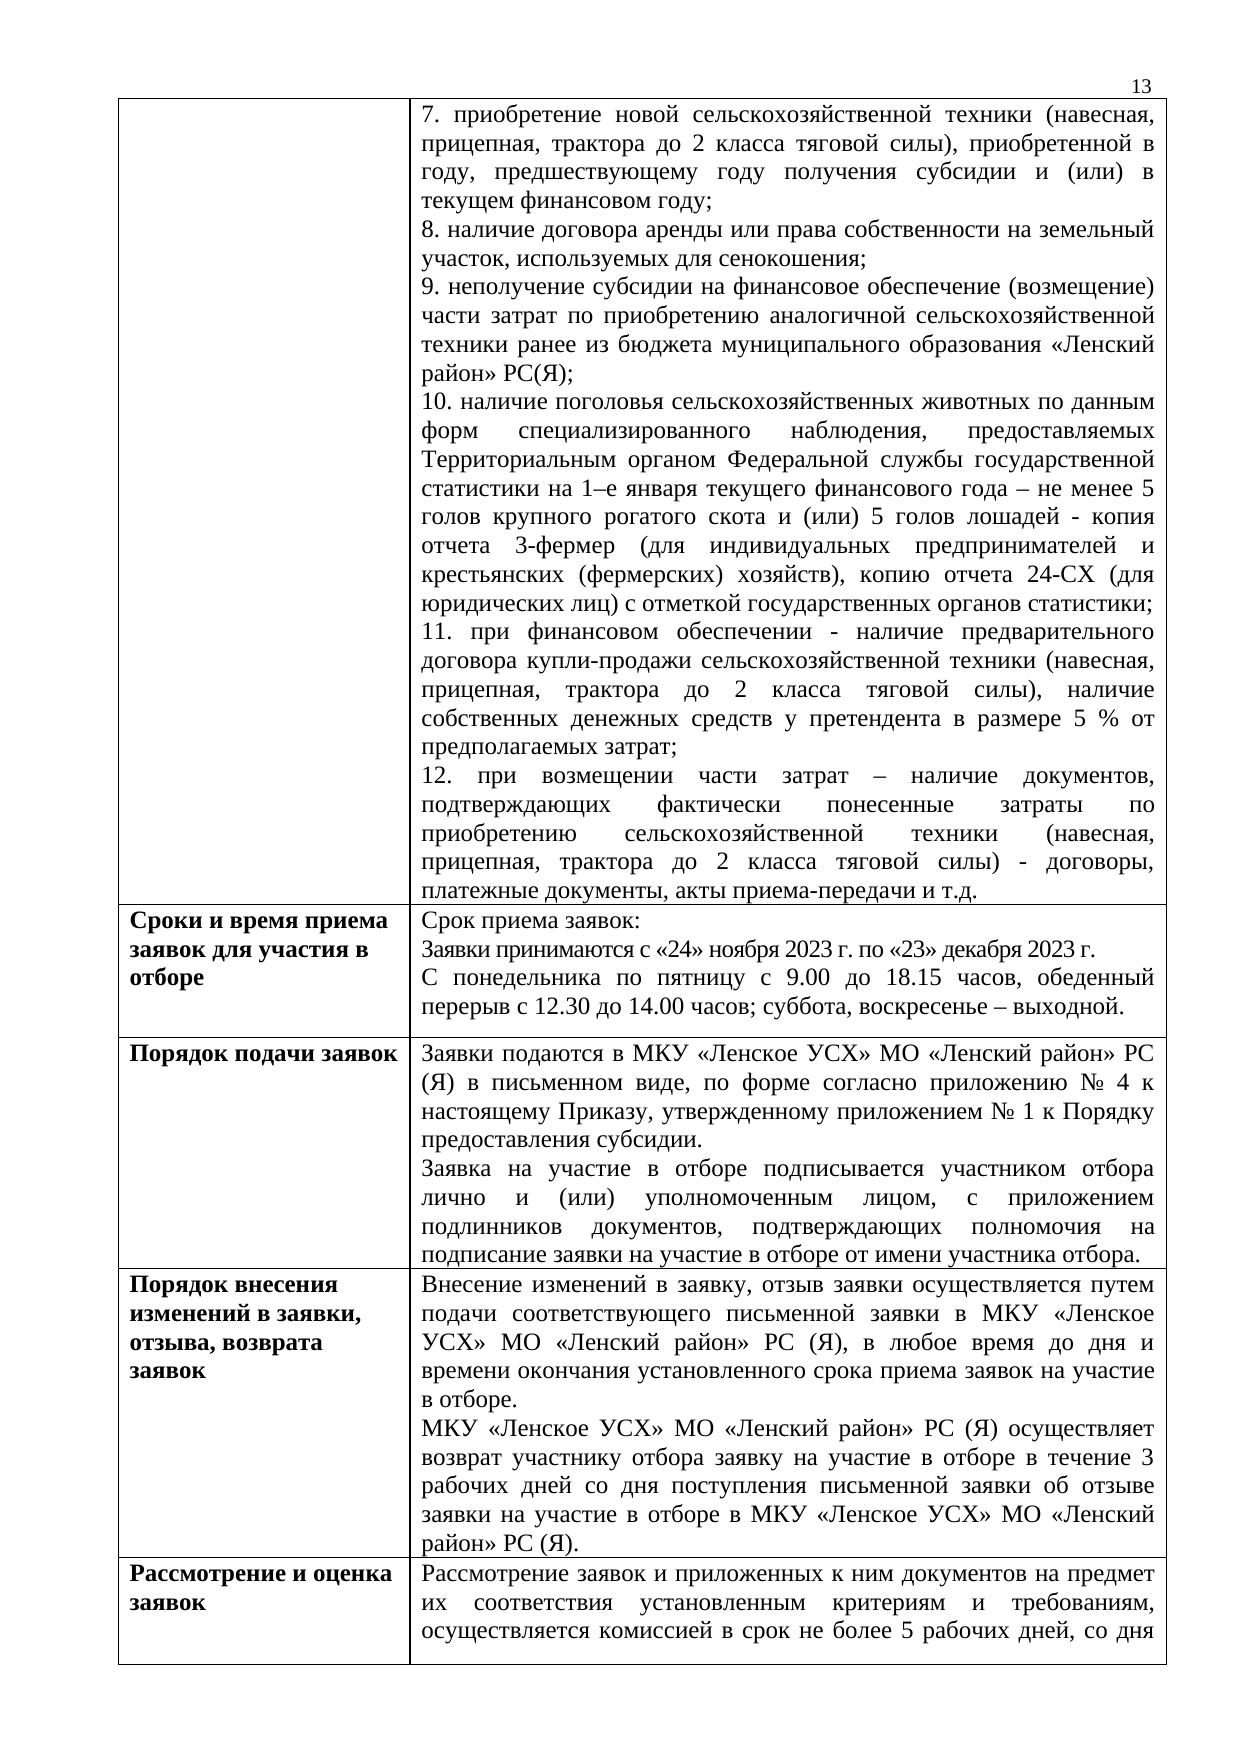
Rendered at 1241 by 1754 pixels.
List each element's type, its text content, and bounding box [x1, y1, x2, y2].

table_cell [411, 99, 1166, 904]
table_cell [119, 1558, 409, 1664]
table_cell Порядок внесения изменений в заявки, отзыва, возврата заявок [119, 1269, 409, 1557]
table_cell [119, 99, 409, 904]
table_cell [411, 1558, 1166, 1664]
table_cell Сроки и время приема заявок для участия в отборе [119, 905, 409, 1037]
table_cell Внесение изменений в заявку, отзыв заявки осуществляется путем подачи соответствующего письменной заявки в МКУ «Ленское УСХ» МО «Ленский район» РС (Я), в любое время до дня и времени окончания установленного срока приема заявок на участие в отборе. МКУ «Ленское УСХ» МО «Ленский район» РС (Я) осуществляет возврат участнику отбора заявку на участие в отборе в течение 3 рабочих дней со дня поступления письменной заявки об отзыве заявки на участие в отборе в МКУ «Ленское УСХ» МО «Ленский район» РС (Я). [411, 1269, 1166, 1557]
table_cell Порядок подачи заявок [119, 1038, 409, 1268]
table_cell Срок приема заявок: Заявки принимаются с «24» ноября 2023 г. по «23» декабря 2023 г. С понедельника по пятницу с 9.00 до 18.15 часов, обеденный перерыв с 12.30 до 14.00 часов; суббота, воскресенье – выходной. [411, 905, 1166, 1037]
table_cell Заявки подаются в МКУ «Ленское УСХ» МО «Ленский район» РС (Я) в письменном виде, по форме согласно приложению № 4 к настоящему Приказу, утвержденному приложением № 1 к Порядку предоставления субсидии. Заявка на участие в отборе подписывается участником отбора лично и (или) уполномоченным лицом, с приложением подлинников документов, подтверждающих полномочия на подписание заявки на участие в отборе от имени участника отбора. [411, 1038, 1166, 1268]
